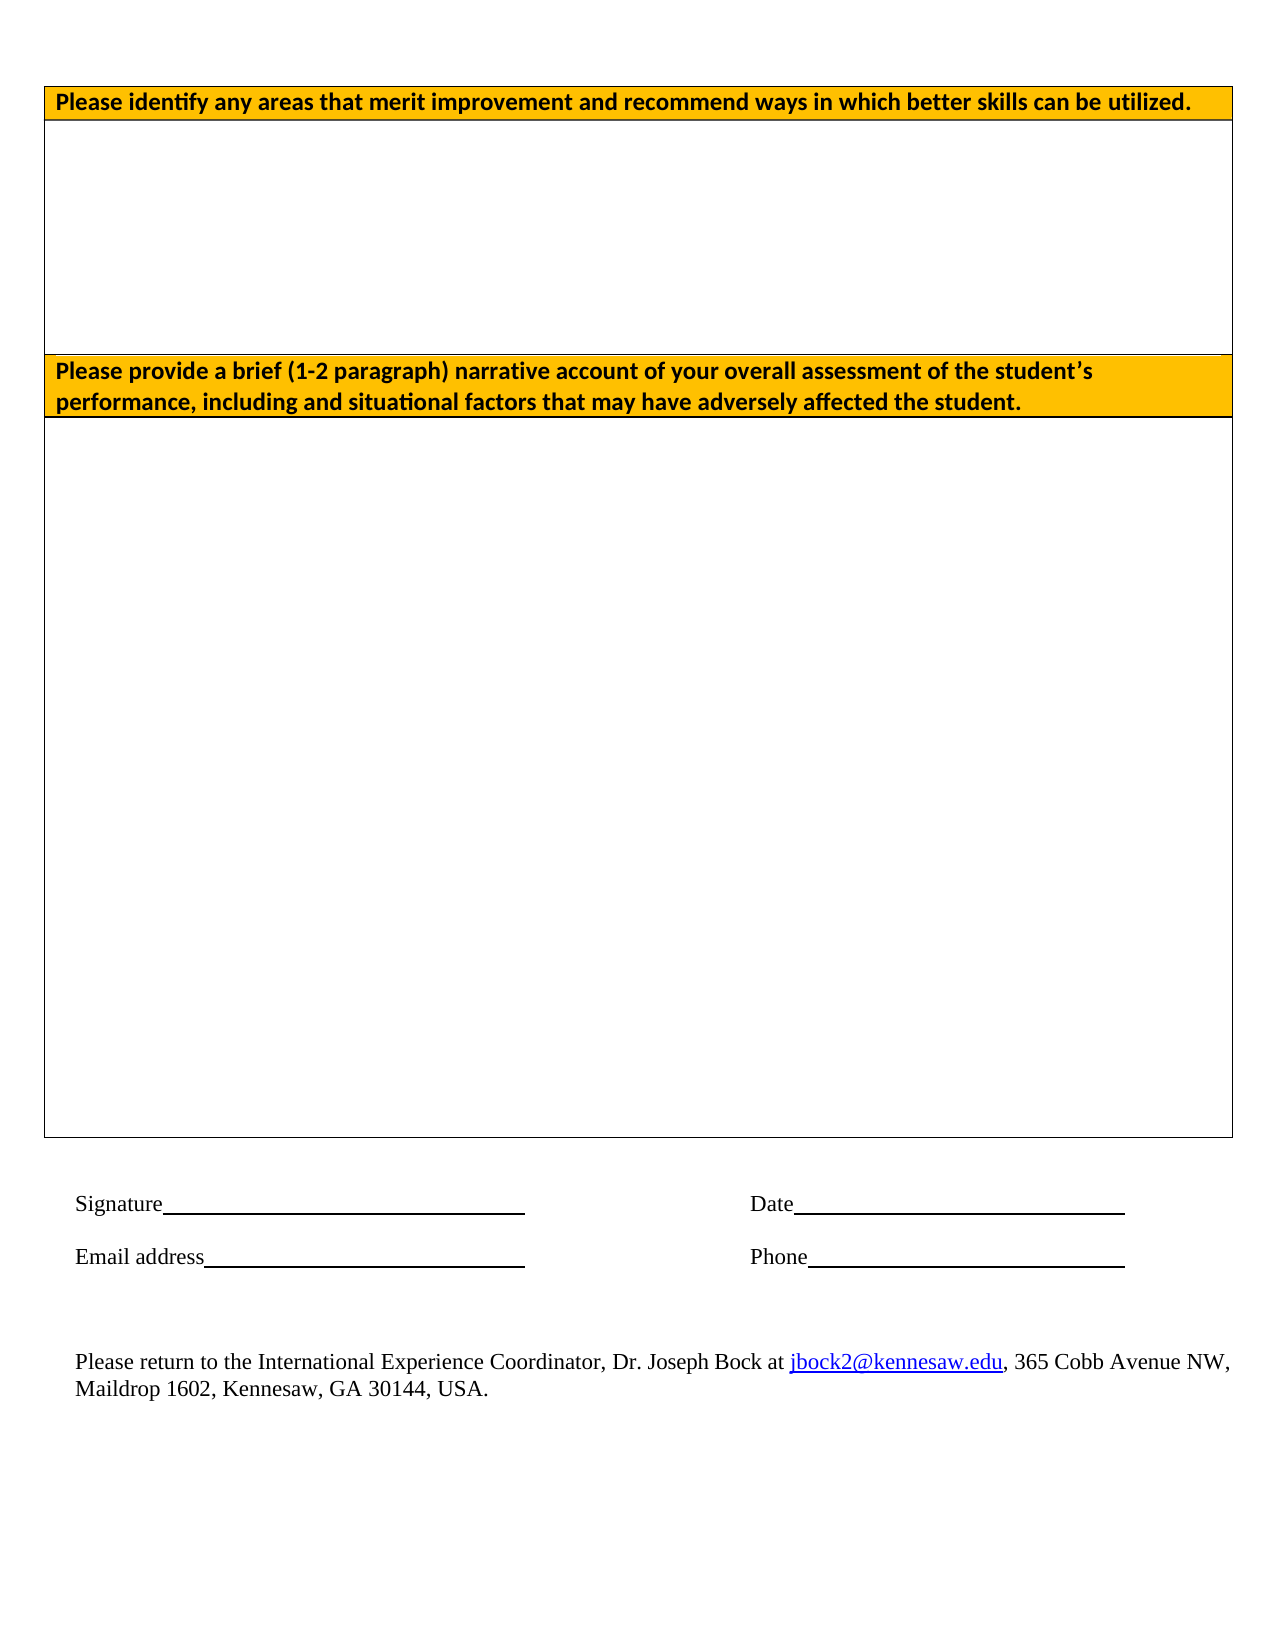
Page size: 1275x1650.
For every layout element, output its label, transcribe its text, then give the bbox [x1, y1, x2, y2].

text Email address Phone [75, 1243, 1242, 1270]
text Please provide a brief (1-2 paragraph) narrative account of your overall assessment of the student’s performance, including and situational factors that may have adversely affected the student. [56, 355, 1095, 416]
text Please return to the International Experience Coordinator, Dr. Joseph Bock at jbock2@kennesaw.edu, 365 Cobb Avenue NW, Maildrop 1602, Kennesaw, GA 30144, USA. [75, 1348, 1242, 1401]
text Signature Date [75, 1190, 1242, 1217]
text Please identify any areas that merit improvement and recommend ways in which better skills can be utilized. [56, 87, 1242, 117]
